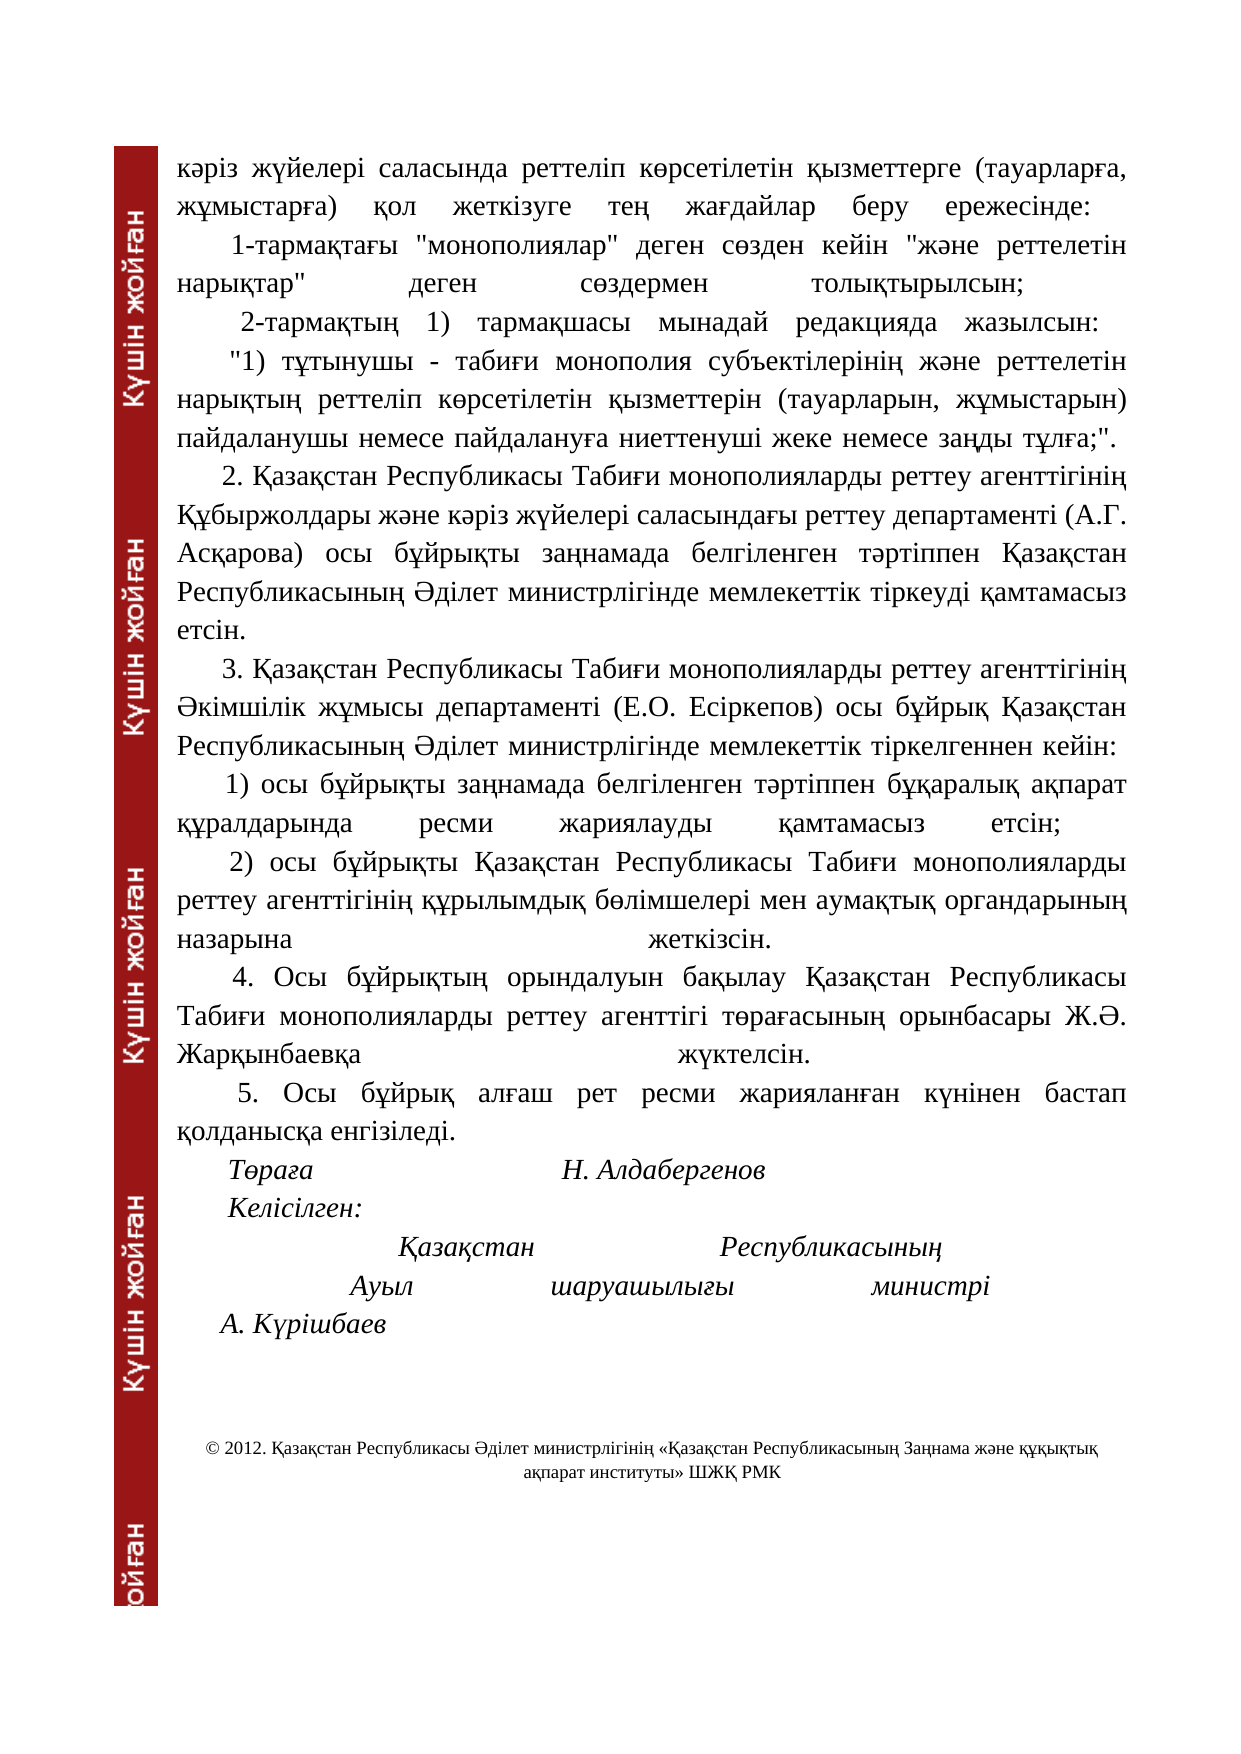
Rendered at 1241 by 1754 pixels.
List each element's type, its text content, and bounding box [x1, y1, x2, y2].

picture [114, 1224, 158, 1229]
picture [114, 146, 158, 150]
text Төраға Н. Алдабергенов [112, 1152, 1128, 1186]
picture [114, 1340, 158, 1437]
text Келісілген: [112, 1191, 1128, 1224]
picture [114, 1147, 158, 1152]
picture [114, 1483, 158, 1606]
text © 2012. Қазақстан Республикасы Әділет министрлігінің «Қазақстан Республикасының Заңнама және құқықтық ақпарат институты» ШЖҚ РМК [112, 1437, 1128, 1483]
picture [114, 1186, 158, 1191]
text Қазақстан Республикасының Ауыл шаруашылығы министрі А. Күрішбаев [112, 1229, 1128, 1340]
